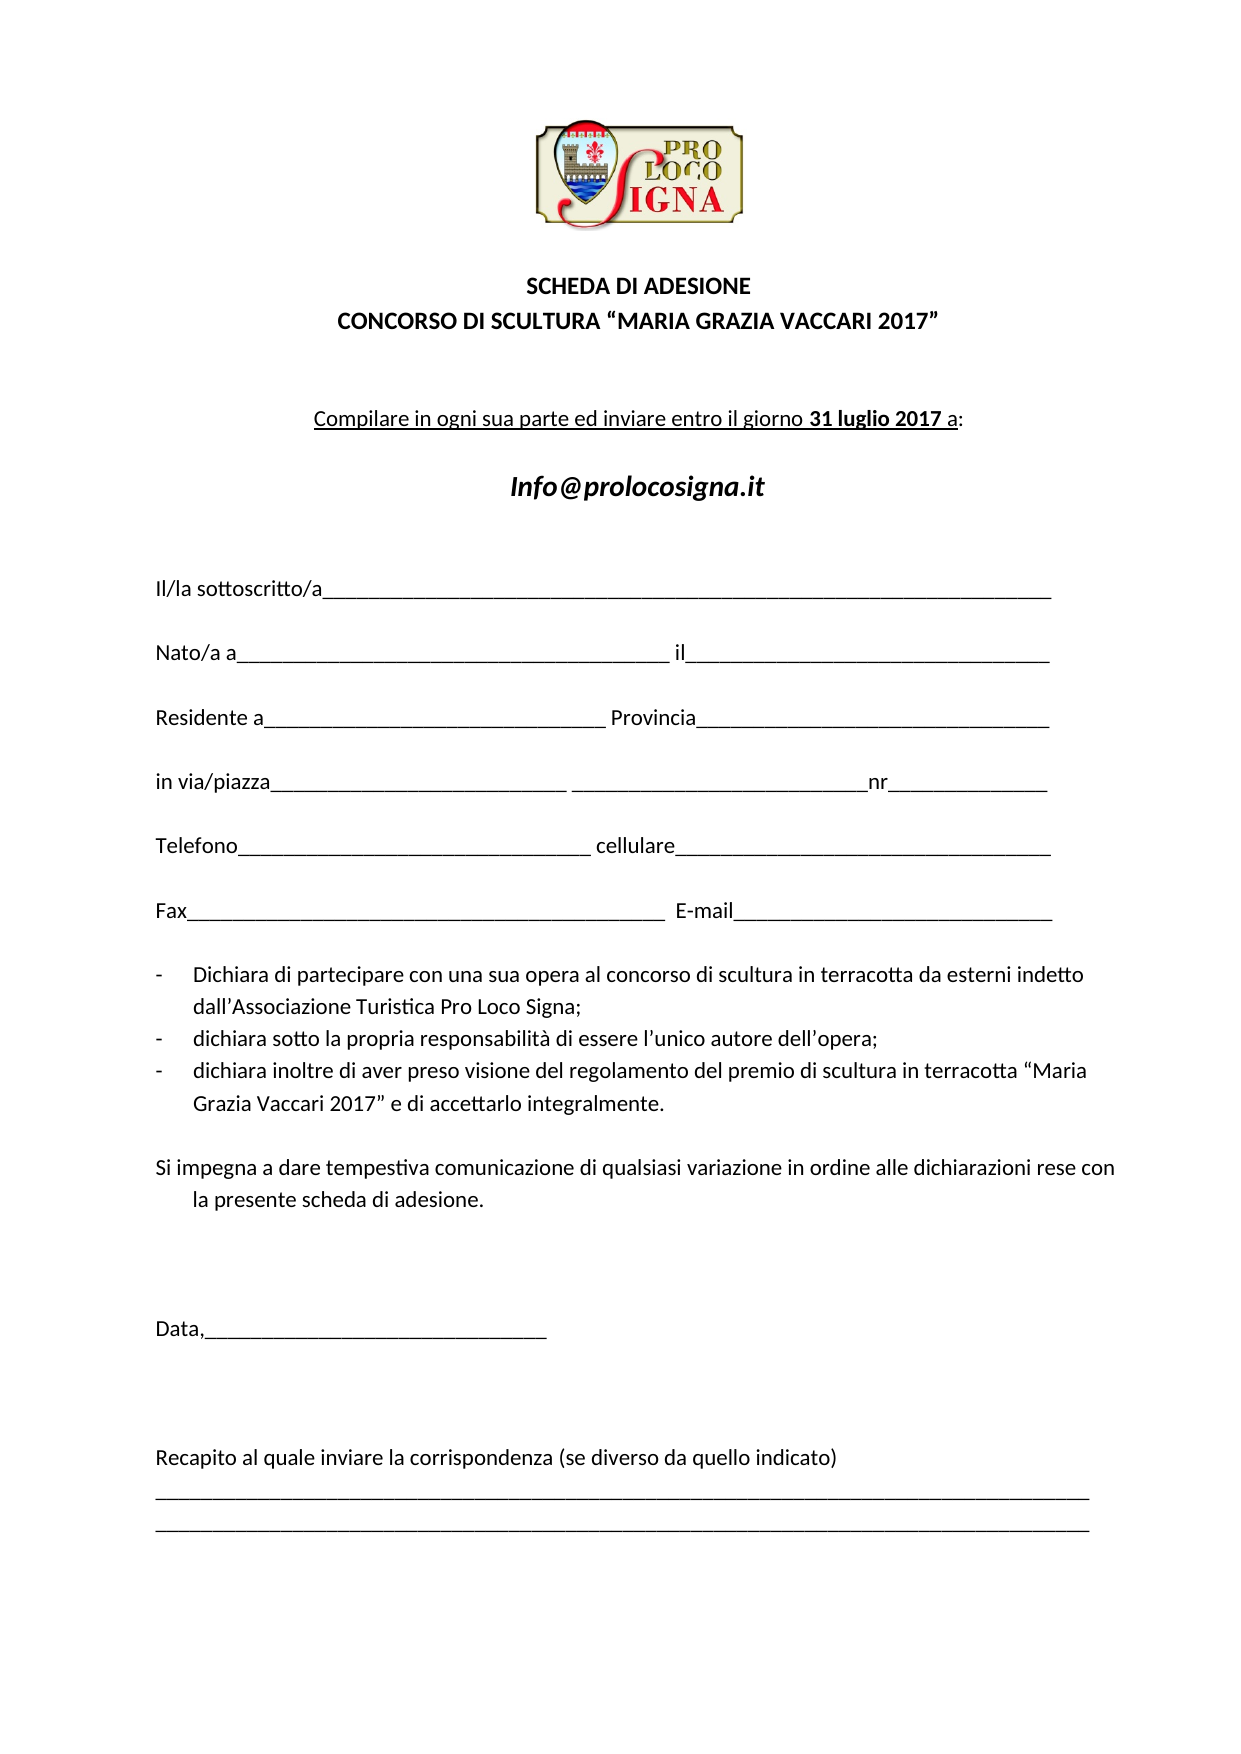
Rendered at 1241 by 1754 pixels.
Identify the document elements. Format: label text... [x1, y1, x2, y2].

text __________________________________________________________________________________ [155, 1475, 1122, 1503]
text Si impegna a dare tempestiva comunicazione di qualsiasi variazione in ordine alle dichiarazioni rese con la presente scheda di adesione. [155, 1153, 1122, 1213]
text Telefono_______________________________ cellulare_________________________________ [155, 831, 1122, 859]
list Dichiara di partecipare con una sua opera al concorso di scultura in terracotta da esterni indetto dall’Associazione Turistica Pro Loco Signa; [155, 960, 1122, 1020]
text Il/la sottoscritto/a________________________________________________________________ [155, 574, 1122, 602]
text Compilare in ogni sua parte ed inviare entro il giorno 31 luglio 2017 a: [155, 404, 1122, 432]
list dichiara sotto la propria responsabilità di essere l’unico autore dell’opera; [155, 1024, 1122, 1052]
text Residente a______________________________ Provincia_______________________________ [155, 703, 1122, 731]
text SCHEDA DI ADESIONE [155, 270, 1122, 300]
picture [530, 118, 748, 231]
text Nato/a a______________________________________ il________________________________ [155, 638, 1122, 666]
text in via/piazza__________________________ __________________________nr______________ [155, 767, 1122, 795]
text Info@prolocosigna.it [155, 468, 1122, 504]
text Data,______________________________ [155, 1314, 1122, 1342]
text CONCORSO DI SCULTURA “MARIA GRAZIA VACCARI 2017” [155, 305, 1122, 335]
text __________________________________________________________________________________ [155, 1507, 1122, 1535]
list dichiara inoltre di aver preso visione del regolamento del premio di scultura in terracotta “Maria Grazia Vaccari 2017” e di accettarlo integralmente. [155, 1057, 1122, 1117]
text Fax__________________________________________ E-mail____________________________ [155, 896, 1122, 924]
text Recapito al quale inviare la corrispondenza (se diverso da quello indicato) [155, 1443, 1122, 1471]
